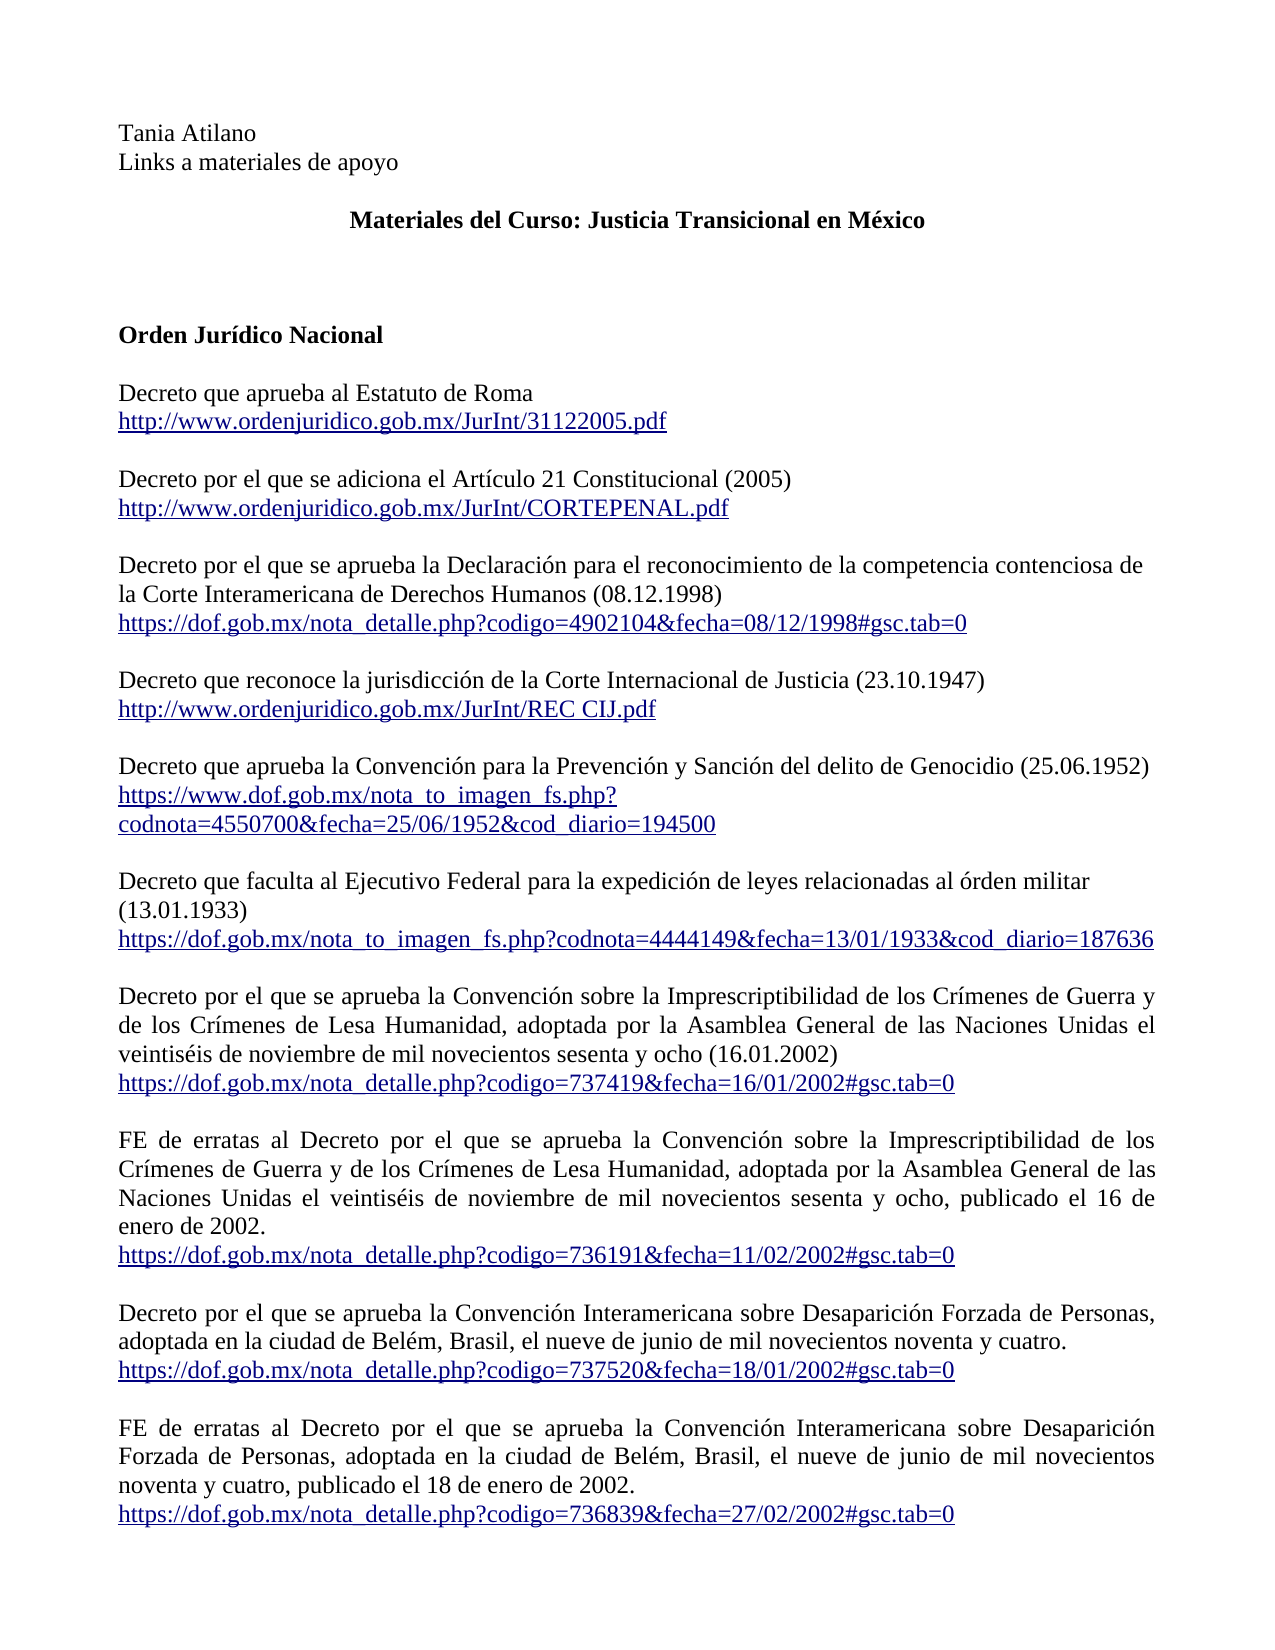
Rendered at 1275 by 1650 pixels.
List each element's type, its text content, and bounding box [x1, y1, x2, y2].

text Decreto por el que se aprueba la Convención sobre la Imprescriptibilidad de los Crímenes de Guerra y de los Crímenes de Lesa Humanidad, adoptada por la Asamblea General de las Naciones Unidas el veintiséis de noviembre de mil novecientos sesenta y ocho (16.01.2002) [118, 981, 1157, 1068]
text https://dof.gob.mx/nota_detalle.php?codigo=737520&fecha=18/01/2002#gsc.tab=0 [118, 1355, 1157, 1384]
text http://www.ordenjuridico.gob.mx/JurInt/CORTEPENAL.pdf [118, 493, 1157, 521]
text http://www.ordenjuridico.gob.mx/JurInt/REC CIJ.pdf [118, 694, 1157, 723]
text Decreto por el que se adiciona el Artículo 21 Constitucional (2005) [118, 464, 1157, 493]
text https://dof.gob.mx/nota_detalle.php?codigo=737419&fecha=16/01/2002#gsc.tab=0 [118, 1068, 1157, 1096]
text http://www.ordenjuridico.gob.mx/JurInt/31122005.pdf [118, 406, 1157, 435]
text https://dof.gob.mx/nota_detalle.php?codigo=736191&fecha=11/02/2002#gsc.tab=0 [118, 1240, 1157, 1269]
text https://dof.gob.mx/nota_detalle.php?codigo=736839&fecha=27/02/2002#gsc.tab=0 [118, 1499, 1157, 1528]
text Decreto que reconoce la jurisdicción de la Corte Internacional de Justicia (23.10.1947) [118, 665, 1157, 694]
text Decreto por el que se aprueba la Convención Interamericana sobre Desaparición Forzada de Personas, adoptada en la ciudad de Belém, Brasil, el nueve de junio de mil novecientos noventa y cuatro. [118, 1298, 1157, 1355]
text Decreto que faculta al Ejecutivo Federal para la expedición de leyes relacionadas al órden militar (13.01.1933) [118, 866, 1157, 924]
text FE de erratas al Decreto por el que se aprueba la Convención Interamericana sobre Desaparición Forzada de Personas, adoptada en la ciudad de Belém, Brasil, el nueve de junio de mil novecientos noventa y cuatro, publicado el 18 de enero de 2002. [118, 1413, 1157, 1499]
text Decreto que aprueba la Convención para la Prevención y Sanción del delito de Genocidio (25.06.1952) [118, 751, 1157, 780]
text https://www.dof.gob.mx/nota_to_imagen_fs.php?codnota=4550700&fecha=25/06/1952&cod_diario=194500 [118, 780, 1157, 838]
text https://dof.gob.mx/nota_detalle.php?codigo=4902104&fecha=08/12/1998#gsc.tab=0 [118, 608, 1157, 636]
text Orden Jurídico Nacional [118, 320, 1157, 349]
text FE de erratas al Decreto por el que se aprueba la Convención sobre la Imprescriptibilidad de los Crímenes de Guerra y de los Crímenes de Lesa Humanidad, adoptada por la Asamblea General de las Naciones Unidas el veintiséis de noviembre de mil novecientos sesenta y ocho, publicado el 16 de enero de 2002. [118, 1125, 1157, 1240]
text https://dof.gob.mx/nota_to_imagen_fs.php?codnota=4444149&fecha=13/01/1933&cod_diario=187636 [118, 924, 1157, 953]
text Materiales del Curso: Justicia Transicional en México [118, 205, 1157, 234]
text Decreto que aprueba al Estatuto de Roma [118, 378, 1157, 406]
text Decreto por el que se aprueba la Declaración para el reconocimiento de la competencia contenciosa de la Corte Interamericana de Derechos Humanos (08.12.1998) [118, 550, 1157, 608]
